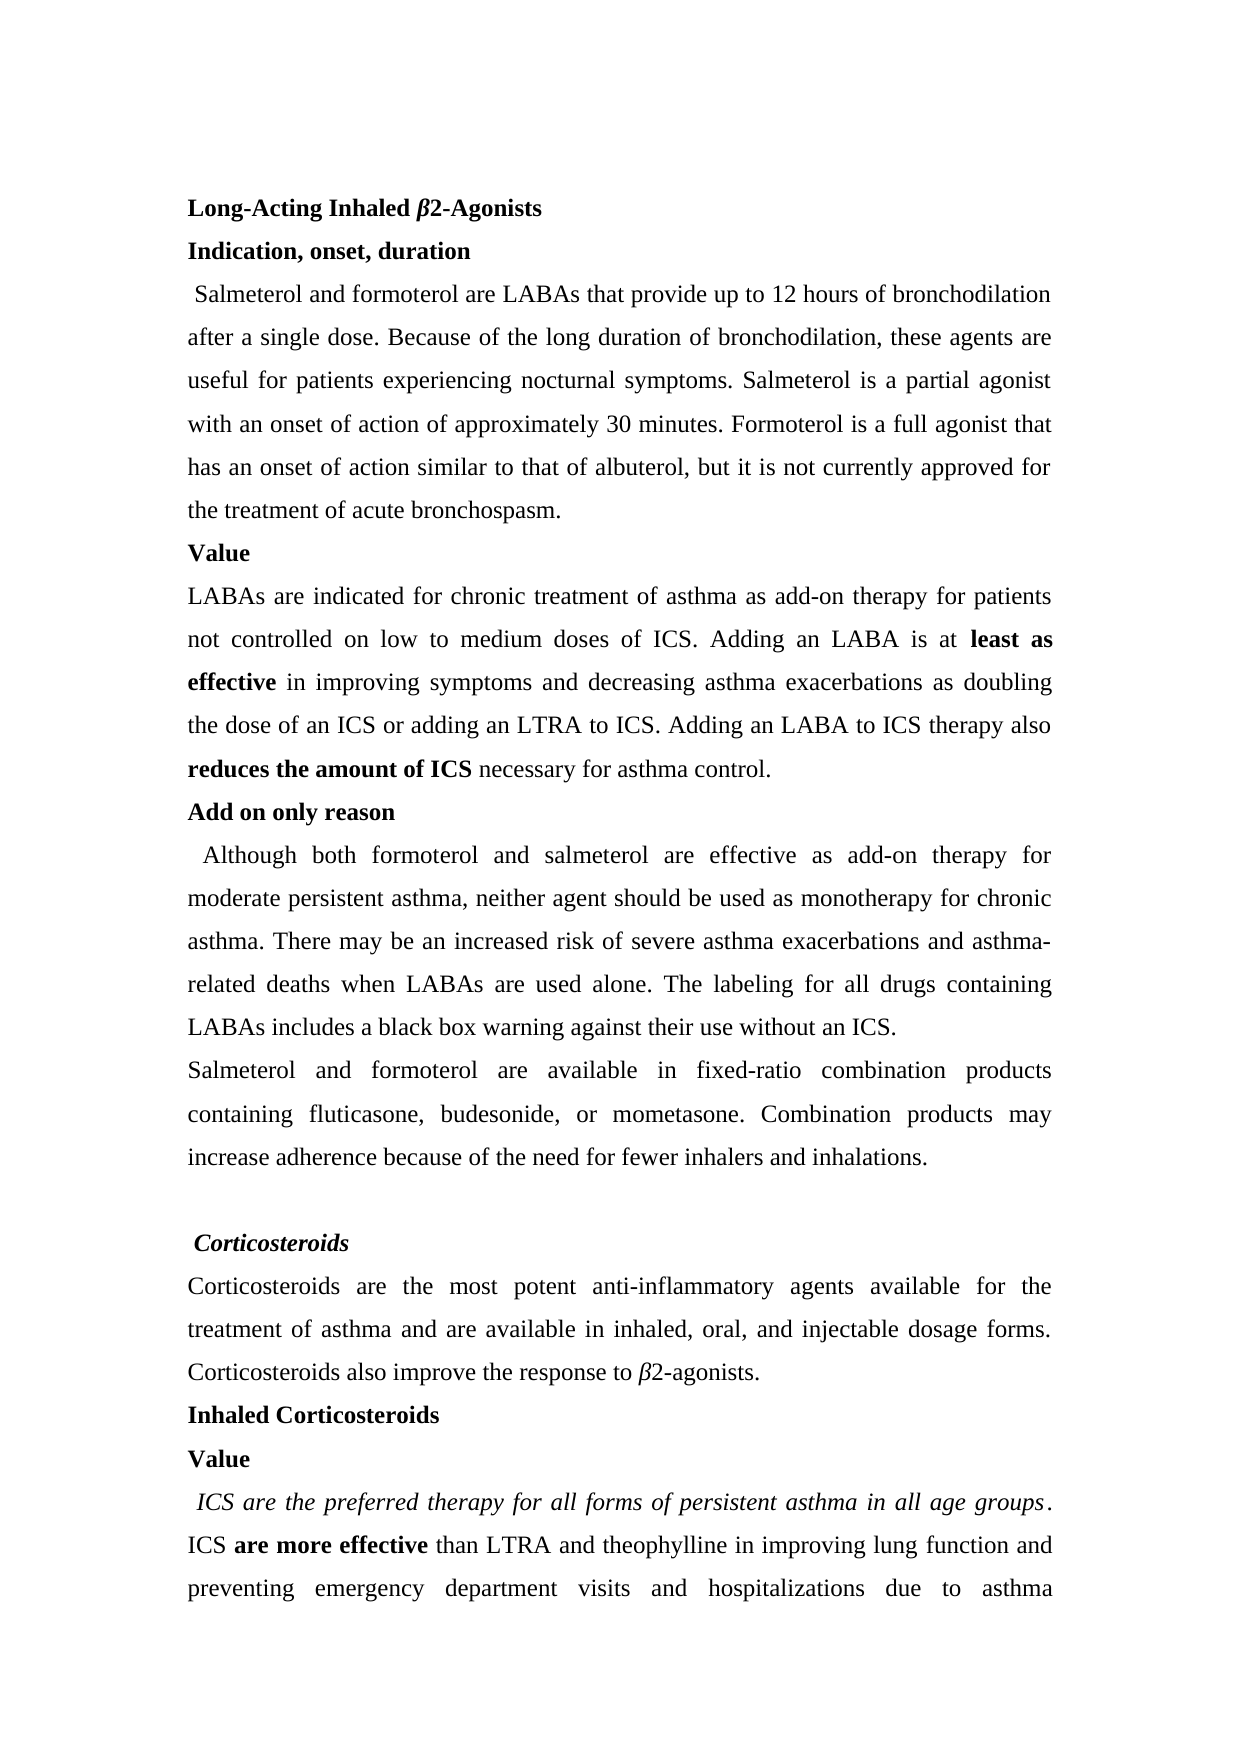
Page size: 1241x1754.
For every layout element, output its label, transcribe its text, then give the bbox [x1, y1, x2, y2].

text Add on only reason [187, 797, 1053, 826]
text LABAs are indicated for chronic treatment of asthma as add-on therapy for patients not controlled on low to medium doses of ICS. Adding an LABA is at least as effective in improving symptoms and decreasing asthma exacerbations as doubling the dose of an ICS or adding an LTRA to ICS. Adding an LABA to ICS therapy also reduces the amount of ICS necessary for asthma control. [187, 581, 1053, 782]
text Value [187, 538, 1053, 567]
text Indication, onset, duration [187, 236, 1053, 265]
text Corticosteroids [187, 1228, 1053, 1257]
text Inhaled Corticosteroids [187, 1401, 1053, 1429]
text Long-Acting Inhaled β2-Agonists [187, 193, 1053, 222]
text Salmeterol and formoterol are available in fixed-ratio combination products containing fluticasone, budesonide, or mometasone. Combination products may increase adherence because of the need for fewer inhalers and inhalations. [187, 1056, 1053, 1171]
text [187, 1487, 1053, 1602]
text Value [187, 1444, 1053, 1472]
text Although both formoterol and salmeterol are effective as add-on therapy for moderate persistent asthma, neither agent should be used as monotherapy for chronic asthma. There may be an increased risk of severe asthma exacerbations and asthma-related deaths when LABAs are used alone. The labeling for all drugs containing LABAs includes a black box warning against their use without an ICS. [187, 840, 1053, 1041]
text Salmeterol and formoterol are LABAs that provide up to 12 hours of bronchodilation after a single dose. Because of the long duration of bronchodilation, these agents are useful for patients experiencing nocturnal symptoms. Salmeterol is a partial agonist with an onset of action of approximately 30 minutes. Formoterol is a full agonist that has an onset of action similar to that of albuterol, but it is not currently approved for the treatment of acute bronchospasm. [187, 279, 1053, 524]
text Corticosteroids are the most potent anti-inflammatory agents available for the treatment of asthma and are available in inhaled, oral, and injectable dosage forms. Corticosteroids also improve the response to β2-agonists. [187, 1271, 1053, 1386]
